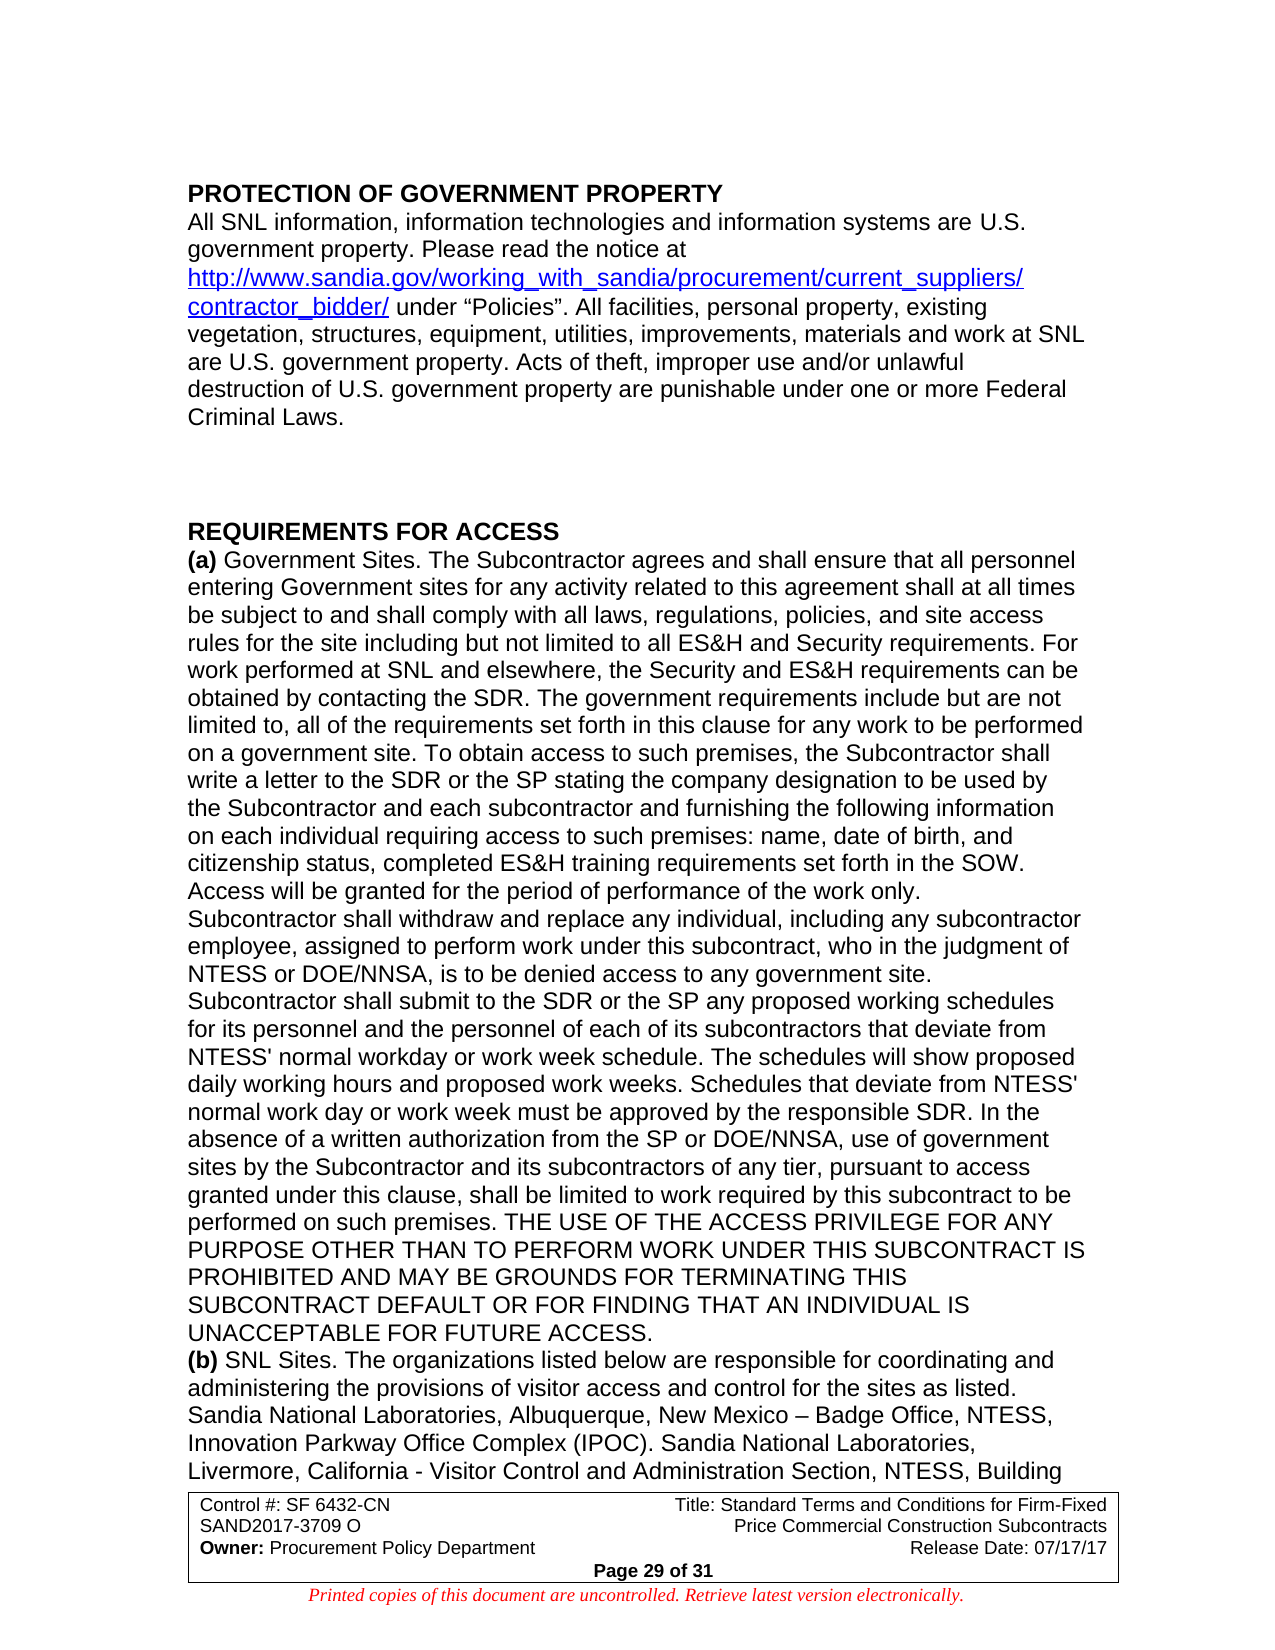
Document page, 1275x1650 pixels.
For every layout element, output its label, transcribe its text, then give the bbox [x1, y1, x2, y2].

text (a) Government Sites. The Subcontractor agrees and shall ensure that all personnel entering Government sites for any activity related to this agreement shall at all times be subject to and shall comply with all laws, regulations, policies, and site access rules for the site including but not limited to all ES&H and Security requirements. For work performed at SNL and elsewhere, the Security and ES&H requirements can be obtained by contacting the SDR. The government requirements include but are not limited to, all of the requirements set forth in this clause for any work to be performed on a government site. To obtain access to such premises, the Subcontractor shall write a letter to the SDR or the SP stating the company designation to be used by the Subcontractor and each subcontractor and furnishing the following information on each individual requiring access to such premises: name, date of birth, and citizenship status, completed ES&H training requirements set forth in the SOW. Access will be granted for the period of performance of the work only. [187, 546, 1087, 904]
text All SNL information, information technologies and information systems are U.S. government property. Please read the notice at http://www.sandia.gov/working_with_sandia/procurement/current_suppliers/contractor_bidder/ under “Policies”. All facilities, personal property, existing vegetation, structures, equipment, utilities, improvements, materials and work at SNL are U.S. government property. Acts of theft, improper use and/or unlawful destruction of U.S. government property are punishable under one or more Federal Criminal Laws. [187, 207, 1087, 431]
text Subcontractor shall withdraw and replace any individual, including any subcontractor employee, assigned to perform work under this subcontract, who in the judgment of NTESS or DOE/NNSA, is to be denied access to any government site. Subcontractor shall submit to the SDR or the SP any proposed working schedules for its personnel and the personnel of each of its subcontractors that deviate from NTESS' normal workday or work week schedule. The schedules will show proposed daily working hours and proposed work weeks. Schedules that deviate from NTESS' normal work day or work week must be approved by the responsible SDR. In the absence of a written authorization from the SP or DOE/NNSA, use of government sites by the Subcontractor and its subcontractors of any tier, pursuant to access granted under this clause, shall be limited to work required by this subcontract to be performed on such premises. THE USE OF THE ACCESS PRIVILEGE FOR ANY PURPOSE OTHER THAN TO PERFORM WORK UNDER THIS SUBCONTRACT IS PROHIBITED AND MAY BE GROUNDS FOR TERMINATING THIS SUBCONTRACT DEFAULT OR FOR FINDING THAT AN INDIVIDUAL IS UNACCEPTABLE FOR FUTURE ACCESS. [187, 904, 1087, 1346]
subtitle REQUIREMENTS FOR ACCESS [187, 517, 1087, 546]
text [187, 1346, 1087, 1484]
subtitle PROTECTION OF GOVERNMENT PROPERTY [187, 179, 1087, 207]
